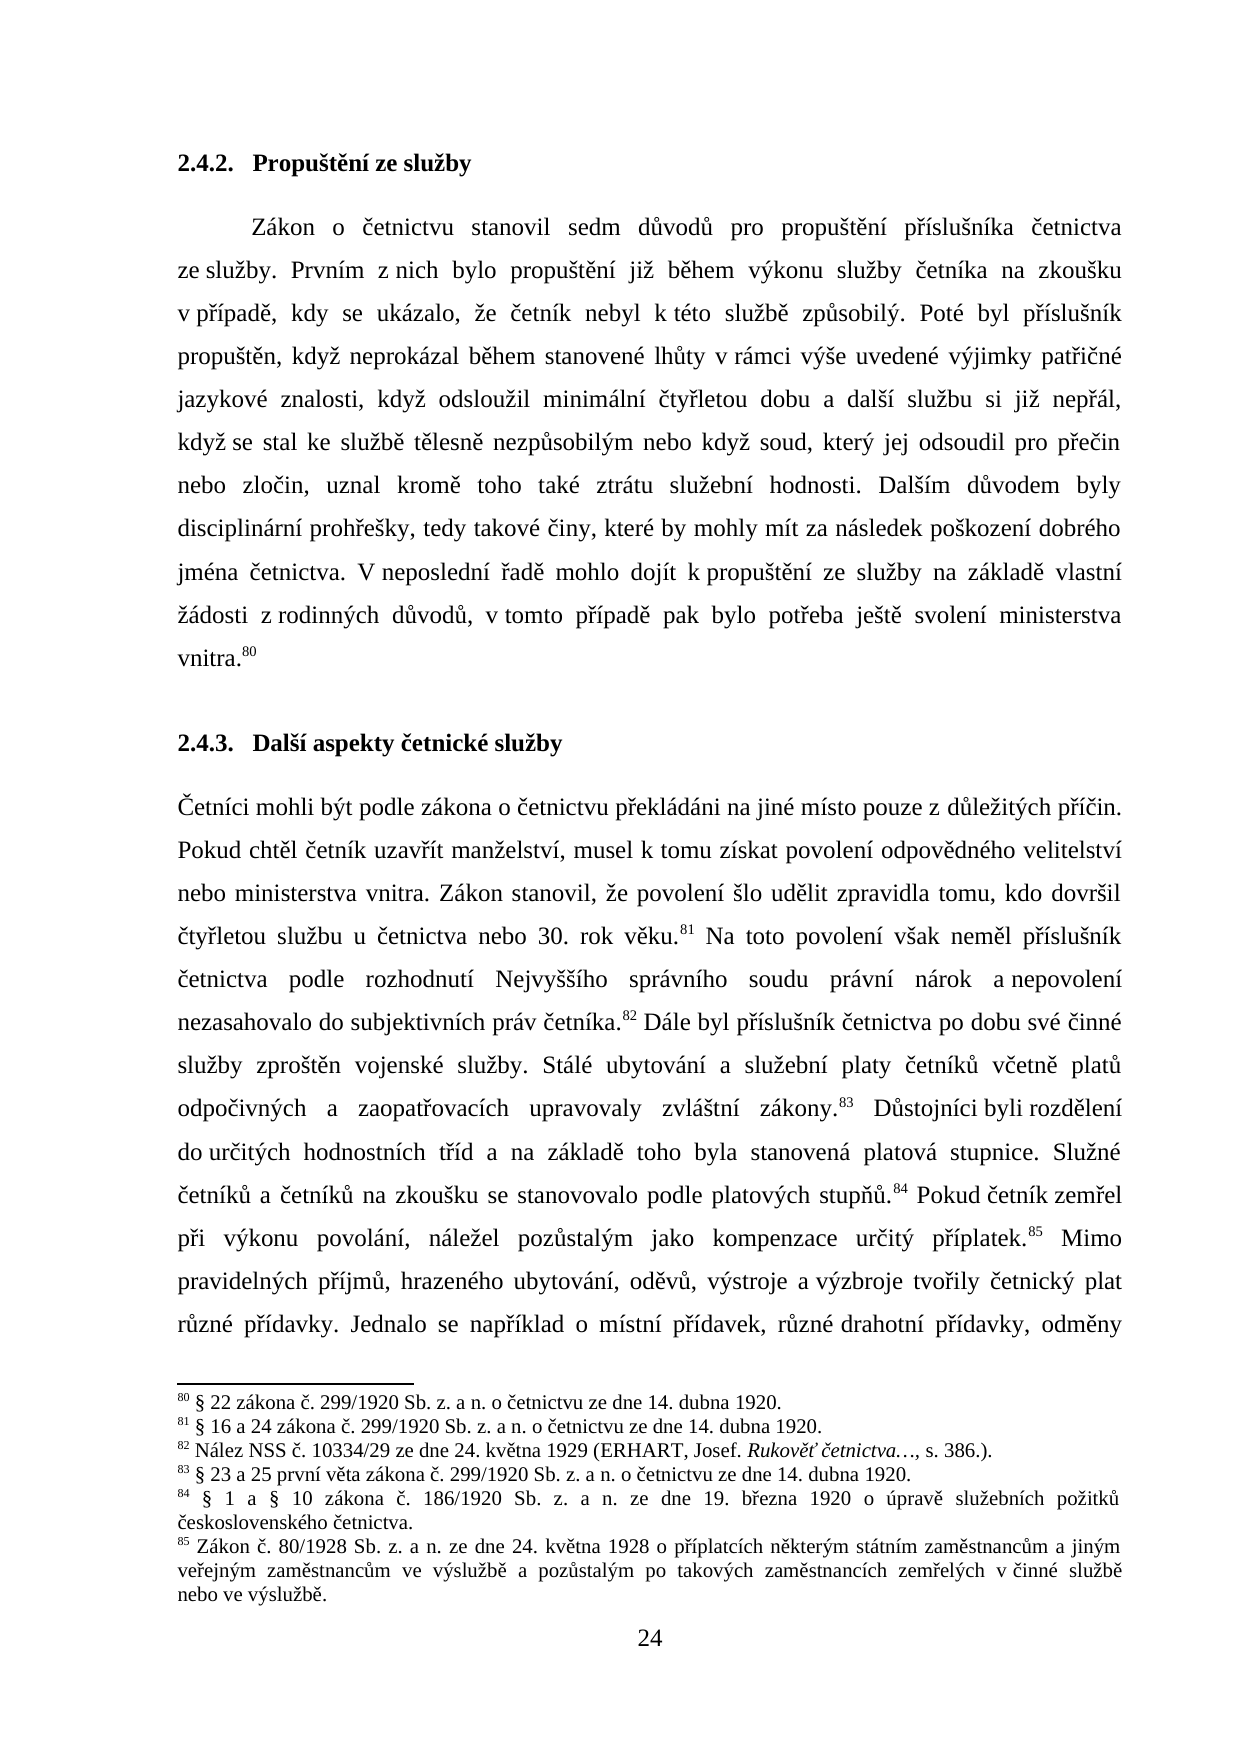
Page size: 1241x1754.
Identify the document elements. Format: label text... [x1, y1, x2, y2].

text Zákon o četnictvu stanovil sedm důvodů pro propuštění příslušníka četnictva ze služby. Prvním z nich bylo propuštění již během výkonu služby četníka na zkoušku v případě, kdy se ukázalo, že četník nebyl k této službě způsobilý. Poté byl příslušník propuštěn, když neprokázal během stanovené lhůty v rámci výše uvedené výjimky patřičné jazykové znalosti, když odsloužil minimální čtyřletou dobu a další službu si již nepřál, když se stal ke službě tělesně nezpůsobilým nebo když soud, který jej odsoudil pro přečin nebo zločin, uznal kromě toho také ztrátu služební hodnosti. Dalším důvodem byly disciplinární prohřešky, tedy takové činy, které by mohly mít za následek poškození dobrého jména četnictva. V neposlední řadě mohlo dojít k propuštění ze služby na základě vlastní žádosti z rodinných důvodů, v tomto případě pak bylo potřeba ještě svolení ministerstva vnitra. [177, 212, 1122, 672]
subtitle Další aspekty četnické služby [177, 728, 1122, 756]
subtitle Propuštění ze služby [177, 148, 1122, 176]
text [177, 792, 1122, 1338]
